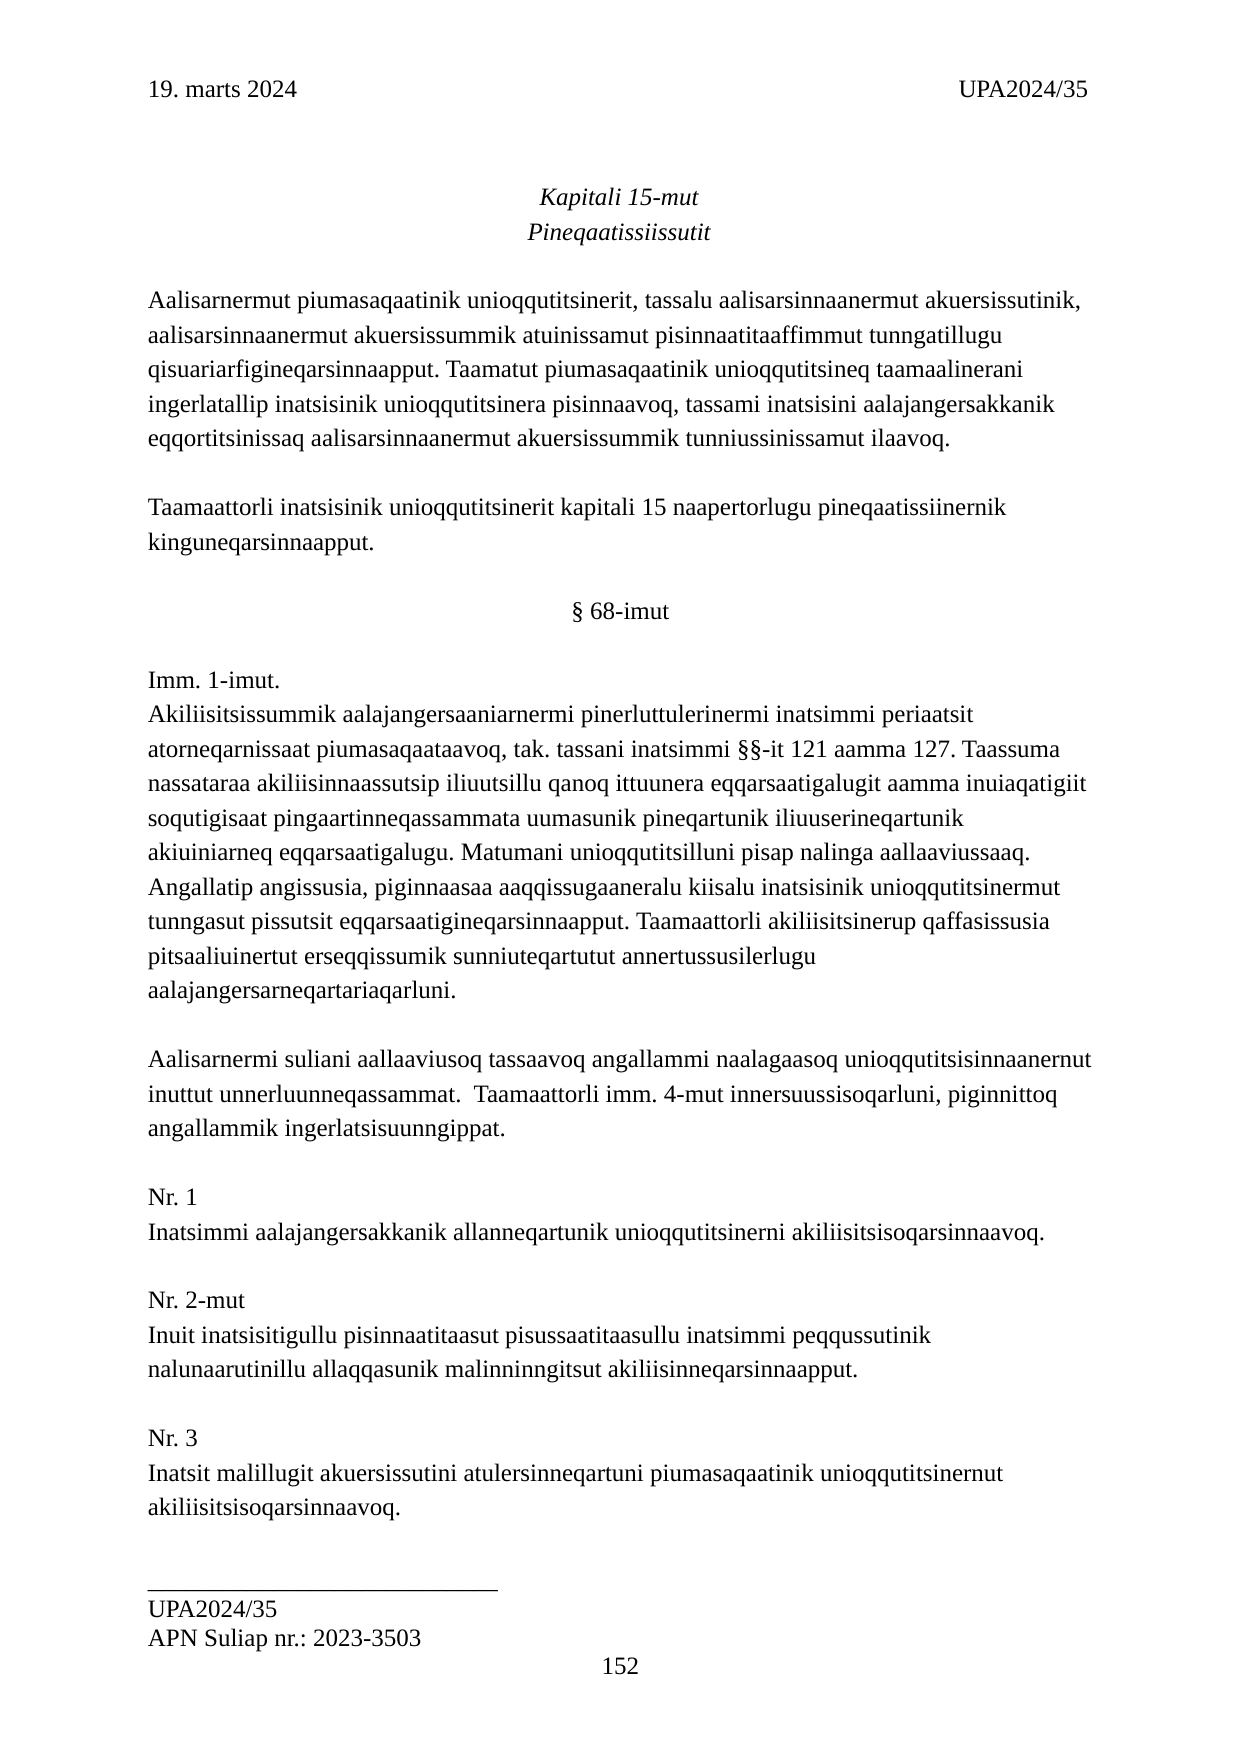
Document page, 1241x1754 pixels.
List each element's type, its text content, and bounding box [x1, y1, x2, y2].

text Taamaattorli inatsisinik unioqqutitsinerit kapitali 15 naapertorlugu pineqaatissiinernik kinguneqarsinnaapput. [148, 492, 1092, 556]
text Aalisarnermi suliani aallaaviusoq tassaavoq angallammi naalagaasoq unioqqutitsisinnaanernut inuttut unnerluunneqassammat. Taamaattorli imm. 4-mut innersuussisoqarluni, piginnittoq angallammik ingerlatsisuunngippat. [148, 1044, 1092, 1142]
text Nr. 2-mut [148, 1286, 1092, 1314]
text Nr. 1 [148, 1182, 1092, 1211]
text § 68-imut [148, 596, 1092, 625]
text Pineqaatissiissutit [148, 217, 1092, 245]
text Inatsimmi aalajangersakkanik allanneqartunik unioqqutitsinerni akiliisitsisoqarsinnaavoq. [148, 1217, 1092, 1245]
text Inuit inatsisitigullu pisinnaatitaasut pisussaatitaasullu inatsimmi peqqussutinik nalunaarutinillu allaqqasunik malinninngitsut akiliisinneqarsinnaapput. [148, 1320, 1092, 1383]
text Inatsit malillugit akuersissutini atulersinneqartuni piumasaqaatinik unioqqutitsinernut akiliisitsisoqarsinnaavoq. [148, 1458, 1092, 1521]
text Nr. 3 [148, 1423, 1092, 1452]
text Akiliisitsissummik aalajangersaaniarnermi pinerluttulerinermi inatsimmi periaatsit atorneqarnissaat piumasaqaataavoq, tak. tassani inatsimmi §§-it 121 aamma 127. Taassuma nassataraa akiliisinnaassutsip iliuutsillu qanoq ittuunera eqqarsaatigalugit aamma inuiaqatigiit soqutigisaat pingaartinneqassammata uumasunik pineqartunik iliuuserineqartunik akiuiniarneq eqqarsaatigalugu. Matumani unioqqutitsilluni pisap nalinga aallaaviussaaq. Angallatip angissusia, piginnaasaa aaqqissugaaneralu kiisalu inatsisinik unioqqutitsinermut tunngasut pissutsit eqqarsaatigineqarsinnaapput. Taamaattorli akiliisitsinerup qaffasissusia pitsaaliuinertut erseqqissumik sunniuteqartutut annertussusilerlugu aalajangersarneqartariaqarluni. [148, 699, 1092, 1004]
text Kapitali 15-mut [148, 182, 1092, 211]
text Aalisarnermut piumasaqaatinik unioqqutitsinerit, tassalu aalisarsinnaanermut akuersissutinik, aalisarsinnaanermut akuersissummik atuinissamut pisinnaatitaaffimmut tunngatillugu qisuariarfigineqarsinnaapput. Taamatut piumasaqaatinik unioqqutitsineq taamaalinerani ingerlatallip inatsisinik unioqqutitsinera pisinnaavoq, tassami inatsisini aalajangersakkanik eqqortitsinissaq aalisarsinnaanermut akuersissummik tunniussinissamut ilaavoq. [148, 286, 1092, 452]
text Imm. 1-imut. [148, 665, 1092, 694]
